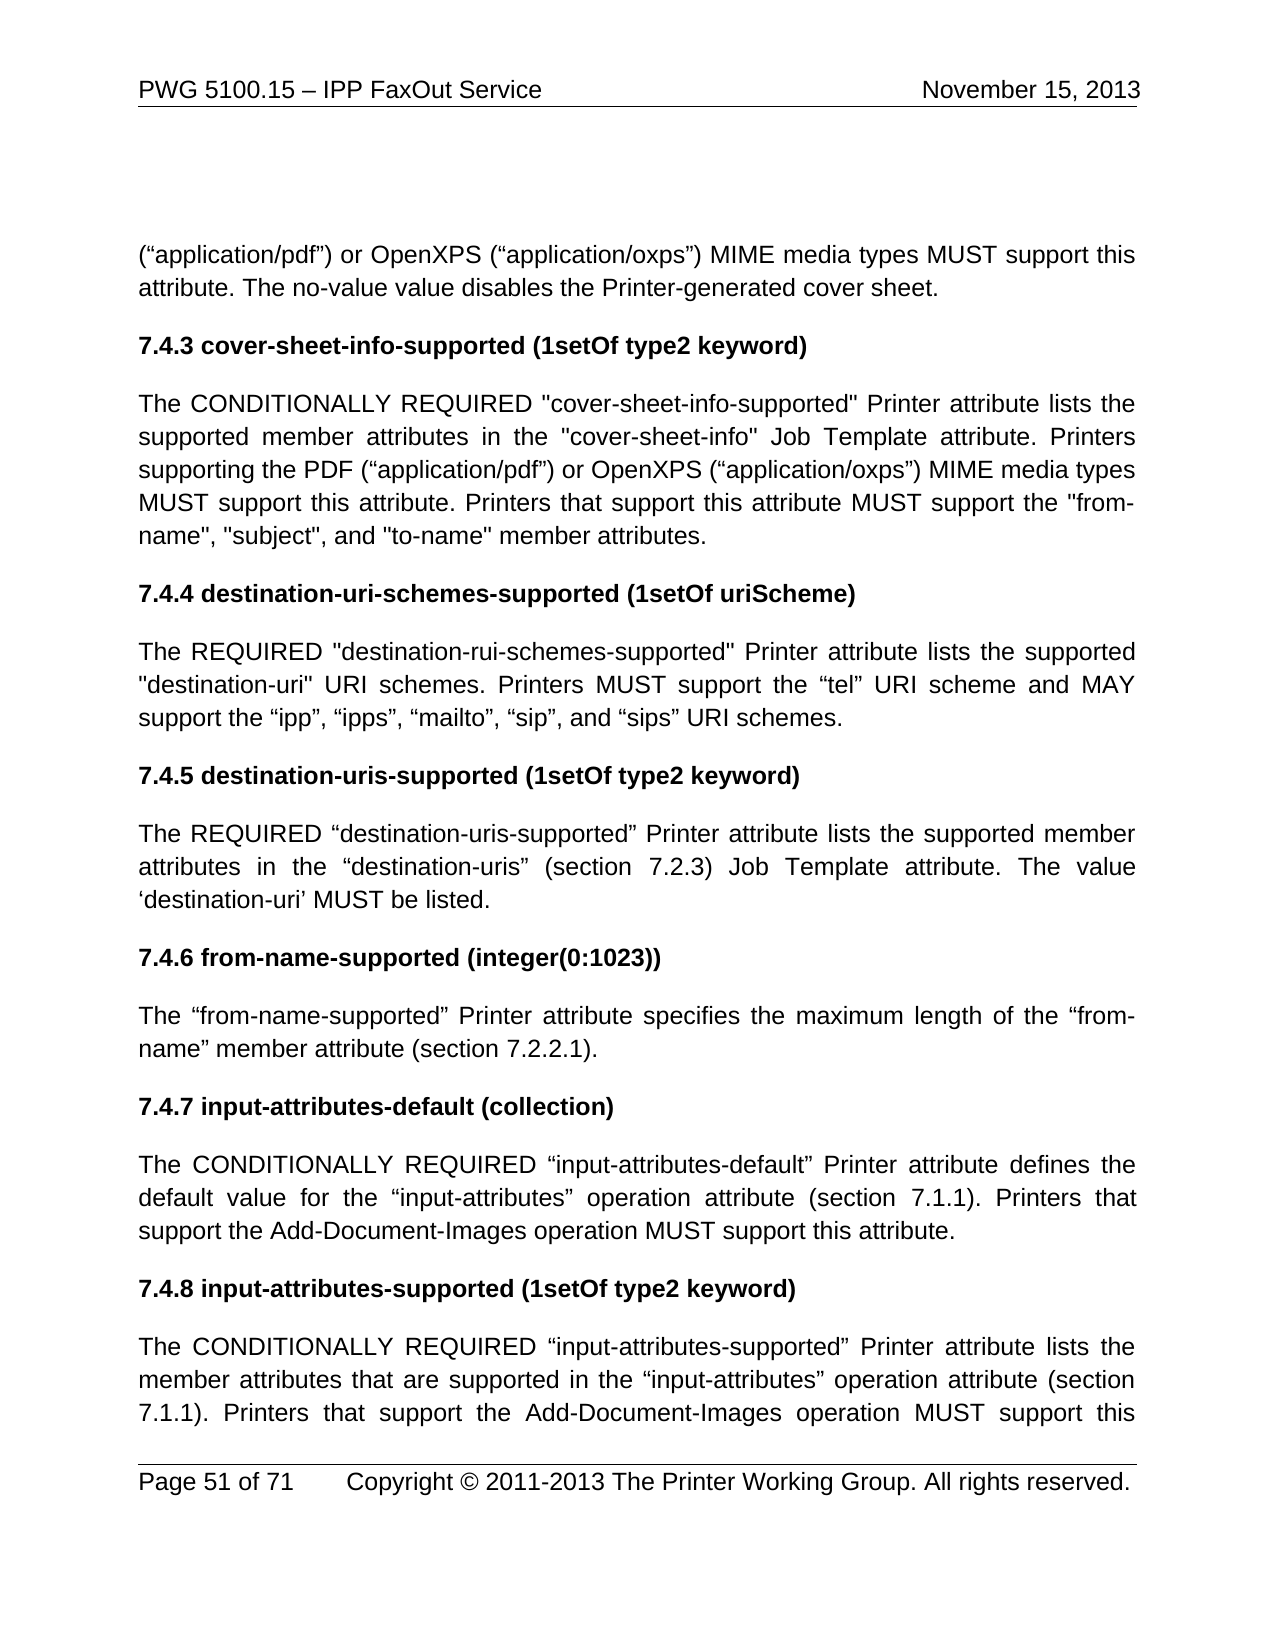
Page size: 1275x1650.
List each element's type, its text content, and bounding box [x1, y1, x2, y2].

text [138, 240, 1137, 301]
text The REQUIRED "destination-rui-schemes-supported" Printer attribute lists the supported "destination-uri" URI schemes. Printers MUST support the “tel” URI scheme and MAY support the “ipp”, “ipps”, “mailto”, “sip”, and “sips” URI schemes. [138, 637, 1137, 732]
text cover-sheet-info-supported (1setOf type2 keyword) [138, 331, 1137, 359]
text The CONDITIONALLY REQUIRED “input-attributes-default” Printer attribute defines the default value for the “input-attributes” operation attribute (section 7.1.1). Printers that support the Add-Document-Images operation MUST support this attribute. [138, 1150, 1137, 1245]
text from-name-supported (integer(0:1023)) [138, 943, 1137, 972]
text The CONDITIONALLY REQUIRED "cover-sheet-info-supported" Printer attribute lists the supported member attributes in the "cover-sheet-info" Job Template attribute. Printers supporting the PDF (“application/pdf”) or OpenXPS (“application/oxps”) MIME media types MUST support this attribute. Printers that support this attribute MUST support the "from-name", "subject", and "to-name" member attributes. [138, 389, 1137, 549]
text destination-uri-schemes-supported (1setOf uriScheme) [138, 579, 1137, 608]
text The REQUIRED “destination-uris-supported” Printer attribute lists the supported member attributes in the “destination-uris” (section 7.2.3) Job Template attribute. The value ‘destination-uri’ MUST be listed. [138, 819, 1137, 914]
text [138, 1332, 1137, 1427]
text The “from-name-supported” Printer attribute specifies the maximum length of the “from-name” member attribute (section 7.2.2.1). [138, 1001, 1137, 1063]
text input-attributes-supported (1setOf type2 keyword) [138, 1274, 1137, 1303]
text input-attributes-default (collection) [138, 1092, 1137, 1121]
text destination-uris-supported (1setOf type2 keyword) [138, 761, 1137, 790]
